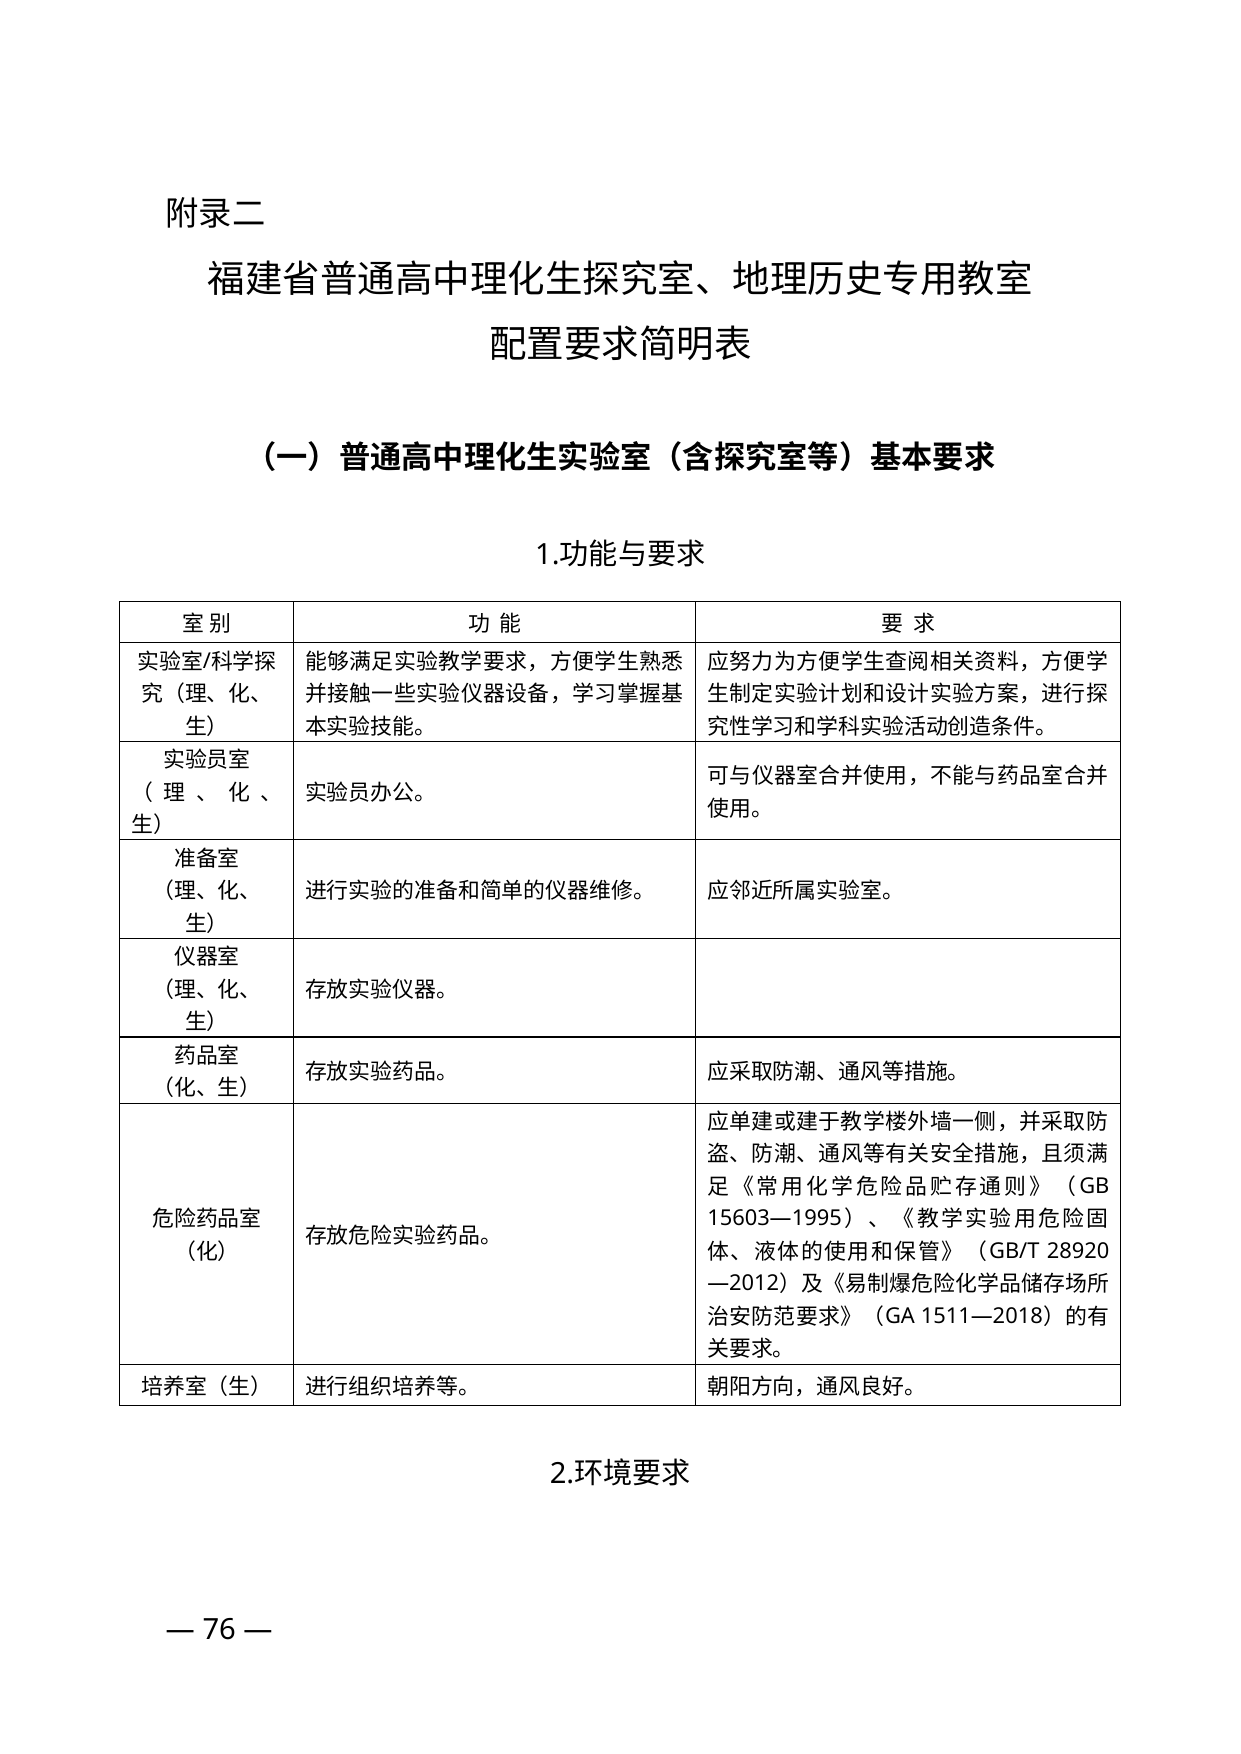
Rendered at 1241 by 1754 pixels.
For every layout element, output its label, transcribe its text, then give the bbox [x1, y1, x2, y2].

table_cell 存放实验仪器。 [294, 939, 695, 1036]
table_cell 存放危险实验药品。 [294, 1104, 695, 1363]
table_cell 存放实验药品。 [294, 1038, 695, 1102]
table_header 功 能 [294, 602, 695, 642]
text 附录二 [165, 178, 1075, 243]
text 1.功能与要求 [165, 520, 1075, 585]
table_cell 实验员室 （理、化、生） [120, 742, 293, 839]
table_cell 应单建或建于教学楼外墙一侧，并采取防盗、防潮、通风等有关安全措施，且须满足《常用化学危险品贮存通则》（GB 15603—1995）、《教学实验用危险固体、液体的使用和保管》（GB/T 28920—2012）及《易制爆危险化学品储存场所治安防范要求》（GA 1511—2018）的有关要求。 [696, 1104, 1120, 1363]
table_cell 培养室（生） [120, 1365, 293, 1405]
table_cell 应努力为方便学生查阅相关资料，方便学生制定实验计划和设计实验方案，进行探究性学习和学科实验活动创造条件。 [696, 643, 1120, 741]
table_cell 应邻近所属实验室。 [696, 840, 1120, 938]
table_cell 进行组织培养等。 [294, 1365, 695, 1405]
table_header 室 别 [120, 602, 293, 642]
table_cell 进行实验的准备和简单的仪器维修。 [294, 840, 695, 938]
table_cell 实验员办公。 [294, 742, 695, 839]
text （一）普通高中理化生实验室（含探究室等）基本要求 [165, 422, 1075, 487]
table_cell 能够满足实验教学要求，方便学生熟悉并接触一些实验仪器设备，学习掌握基本实验技能。 [294, 643, 695, 741]
table_cell 药品室 （化、生） [120, 1038, 293, 1102]
table_cell 危险药品室（化） [120, 1104, 293, 1363]
table_cell 仪器室 （理、化、生） [120, 939, 293, 1036]
table_cell 实验室/科学探究（理、化、生） [120, 643, 293, 741]
table_cell 准备室 （理、化、生） [120, 840, 293, 938]
table_cell [696, 939, 1120, 1036]
text 福建省普通高中理化生探究室、地理历史专用教室 [165, 243, 1075, 308]
text 2.环境要求 [165, 1438, 1075, 1503]
table_header 要 求 [696, 602, 1120, 642]
table_cell 朝阳方向，通风良好。 [696, 1365, 1120, 1405]
text 配置要求简明表 [165, 308, 1075, 373]
table_cell 可与仪器室合并使用，不能与药品室合并使用。 [696, 742, 1120, 839]
table_cell 应采取防潮、通风等措施。 [696, 1038, 1120, 1102]
